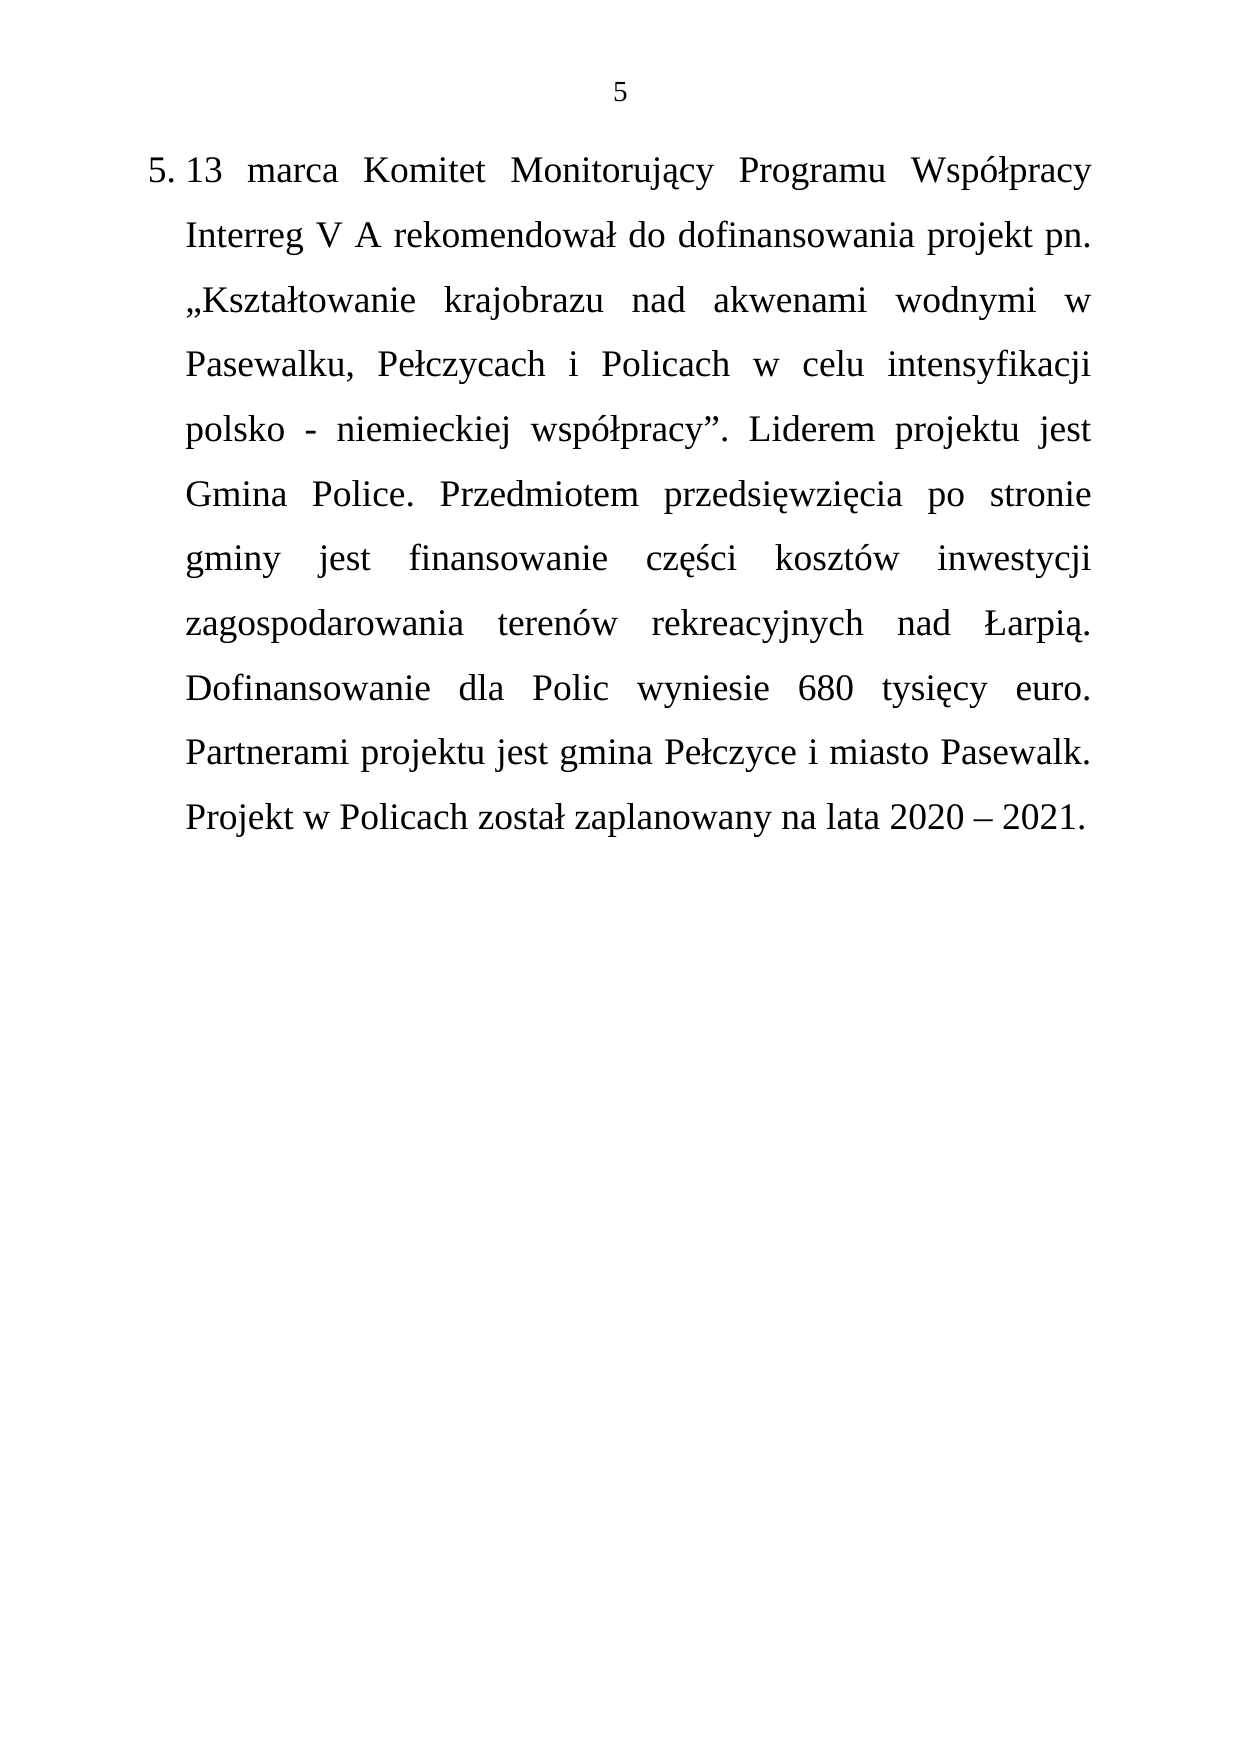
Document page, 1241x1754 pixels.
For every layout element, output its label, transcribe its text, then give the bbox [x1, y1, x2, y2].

list 13 marca Komitet Monitorujący Programu Współpracy Interreg V A rekomendował do dofinansowania projekt pn. „Kształtowanie krajobrazu nad akwenami wodnymi w Pasewalku, Pełczycach i Policach w celu intensyfikacji polsko - niemieckiej współpracy”. Liderem projektu jest Gmina Police. Przedmiotem przedsięwzięcia po stronie gminy jest finansowanie części kosztów inwestycji zagospodarowania terenów rekreacyjnych nad Łarpią. Dofinansowanie dla Polic wyniesie 680 tysięcy euro. Partnerami projektu jest gmina Pełczyce i miasto Pasewalk. Projekt w Policach został zaplanowany na lata 2020 – 2021. [148, 148, 1093, 838]
